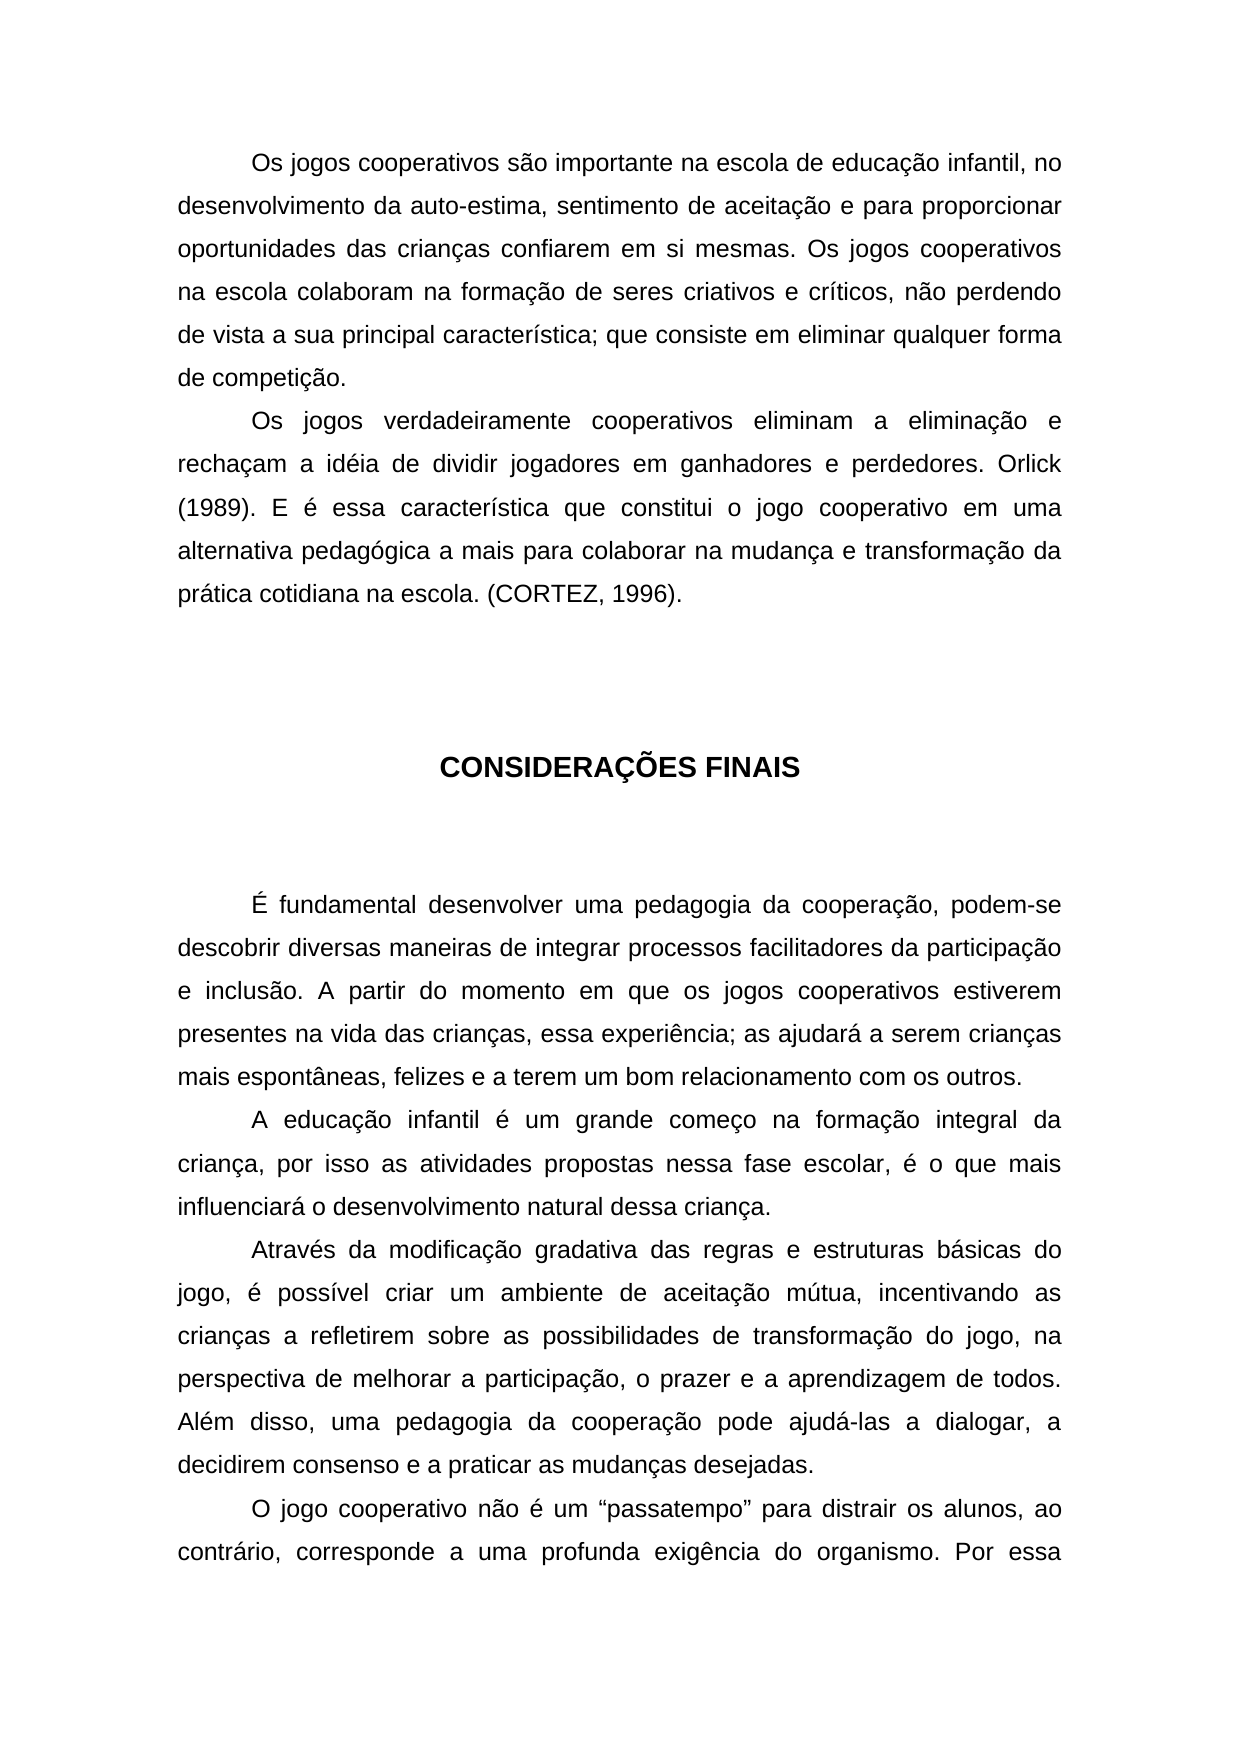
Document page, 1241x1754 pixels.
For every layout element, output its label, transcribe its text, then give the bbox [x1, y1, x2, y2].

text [177, 1494, 1063, 1566]
text É fundamental desenvolver uma pedagogia da cooperação, podem-se descobrir diversas maneiras de integrar processos facilitadores da participação e inclusão. A partir do momento em que os jogos cooperativos estiverem presentes na vida das crianças, essa experiência; as ajudará a serem crianças mais espontâneas, felizes e a terem um bom relacionamento com os outros. [177, 890, 1063, 1091]
text A educação infantil é um grande começo na formação integral da criança, por isso as atividades propostas nessa fase escolar, é o que mais influenciará o desenvolvimento natural dessa criança. [177, 1106, 1063, 1221]
text CONSIDERAÇÕES FINAIS [177, 750, 1063, 783]
text Os jogos verdadeiramente cooperativos eliminam a eliminação e rechaçam a idéia de dividir jogadores em ganhadores e perdedores. Orlick (1989). E é essa característica que constitui o jogo cooperativo em uma alternativa pedagógica a mais para colaborar na mudança e transformação da prática cotidiana na escola. (CORTEZ, 1996). [177, 406, 1063, 608]
text Os jogos cooperativos são importante na escola de educação infantil, no desenvolvimento da auto-estima, sentimento de aceitação e para proporcionar oportunidades das crianças confiarem em si mesmas. Os jogos cooperativos na escola colaboram na formação de seres criativos e críticos, não perdendo de vista a sua principal característica; que consiste em eliminar qualquer forma de competição. [177, 148, 1063, 392]
text Através da modificação gradativa das regras e estruturas básicas do jogo, é possível criar um ambiente de aceitação mútua, incentivando as crianças a refletirem sobre as possibilidades de transformação do jogo, na perspectiva de melhorar a participação, o prazer e a aprendizagem de todos. Além disso, uma pedagogia da cooperação pode ajudá-las a dialogar, a decidirem consenso e a praticar as mudanças desejadas. [177, 1235, 1063, 1479]
